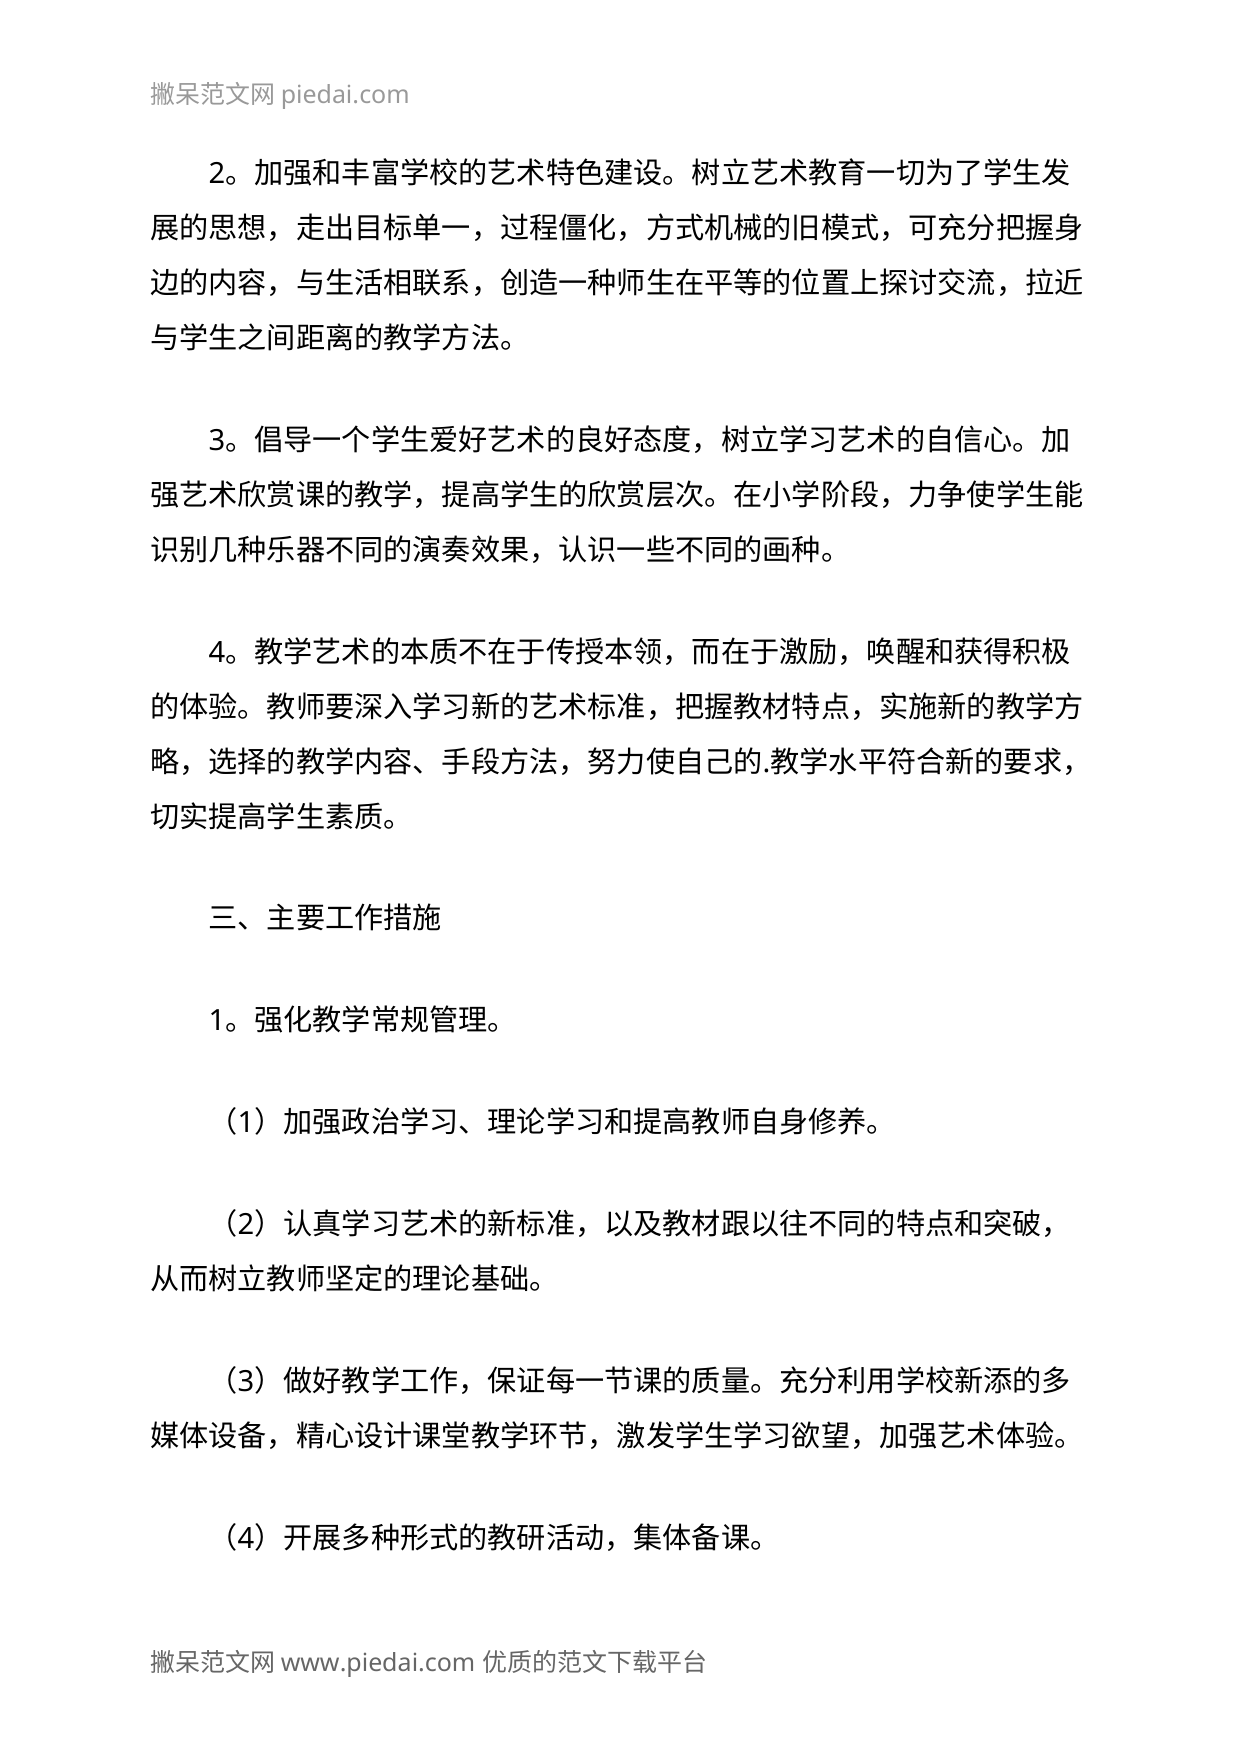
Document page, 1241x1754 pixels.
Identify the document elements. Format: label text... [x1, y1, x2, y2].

text （4）开展多种形式的教研活动，集体备课。 [150, 1514, 1090, 1557]
text 三、主要工作措施 [150, 895, 1090, 937]
text 1。强化教学常规管理。 [150, 997, 1090, 1039]
text （1）加强政治学习、理论学习和提高教师自身修养。 [150, 1099, 1090, 1141]
text 4。教学艺术的本质不在于传授本领，而在于激励，唤醒和获得积极的体验。教师要深入学习新的艺术标准，把握教材特点，实施新的教学方略，选择的教学内容、手段方法，努力使自己的.教学水平符合新的要求，切实提高学生素质。 [150, 628, 1090, 835]
text （2）认真学习艺术的新标准，以及教材跟以往不同的特点和突破，从而树立教师坚定的理论基础。 [150, 1201, 1090, 1298]
text 3。倡导一个学生爱好艺术的良好态度，树立学习艺术的自信心。加强艺术欣赏课的教学，提高学生的欣赏层次。在小学阶段，力争使学生能识别几种乐器不同的演奏效果，认识一些不同的画种。 [150, 417, 1090, 569]
text （3）做好教学工作，保证每一节课的质量。充分利用学校新添的多媒体设备，精心设计课堂教学环节，激发学生学习欲望，加强艺术体验。 [150, 1357, 1090, 1455]
text 2。加强和丰富学校的艺术特色建设。树立艺术教育一切为了学生发展的思想，走出目标单一，过程僵化，方式机械的旧模式，可充分把握身边的内容，与生活相联系，创造一种师生在平等的位置上探讨交流，拉近与学生之间距离的教学方法。 [150, 150, 1090, 357]
